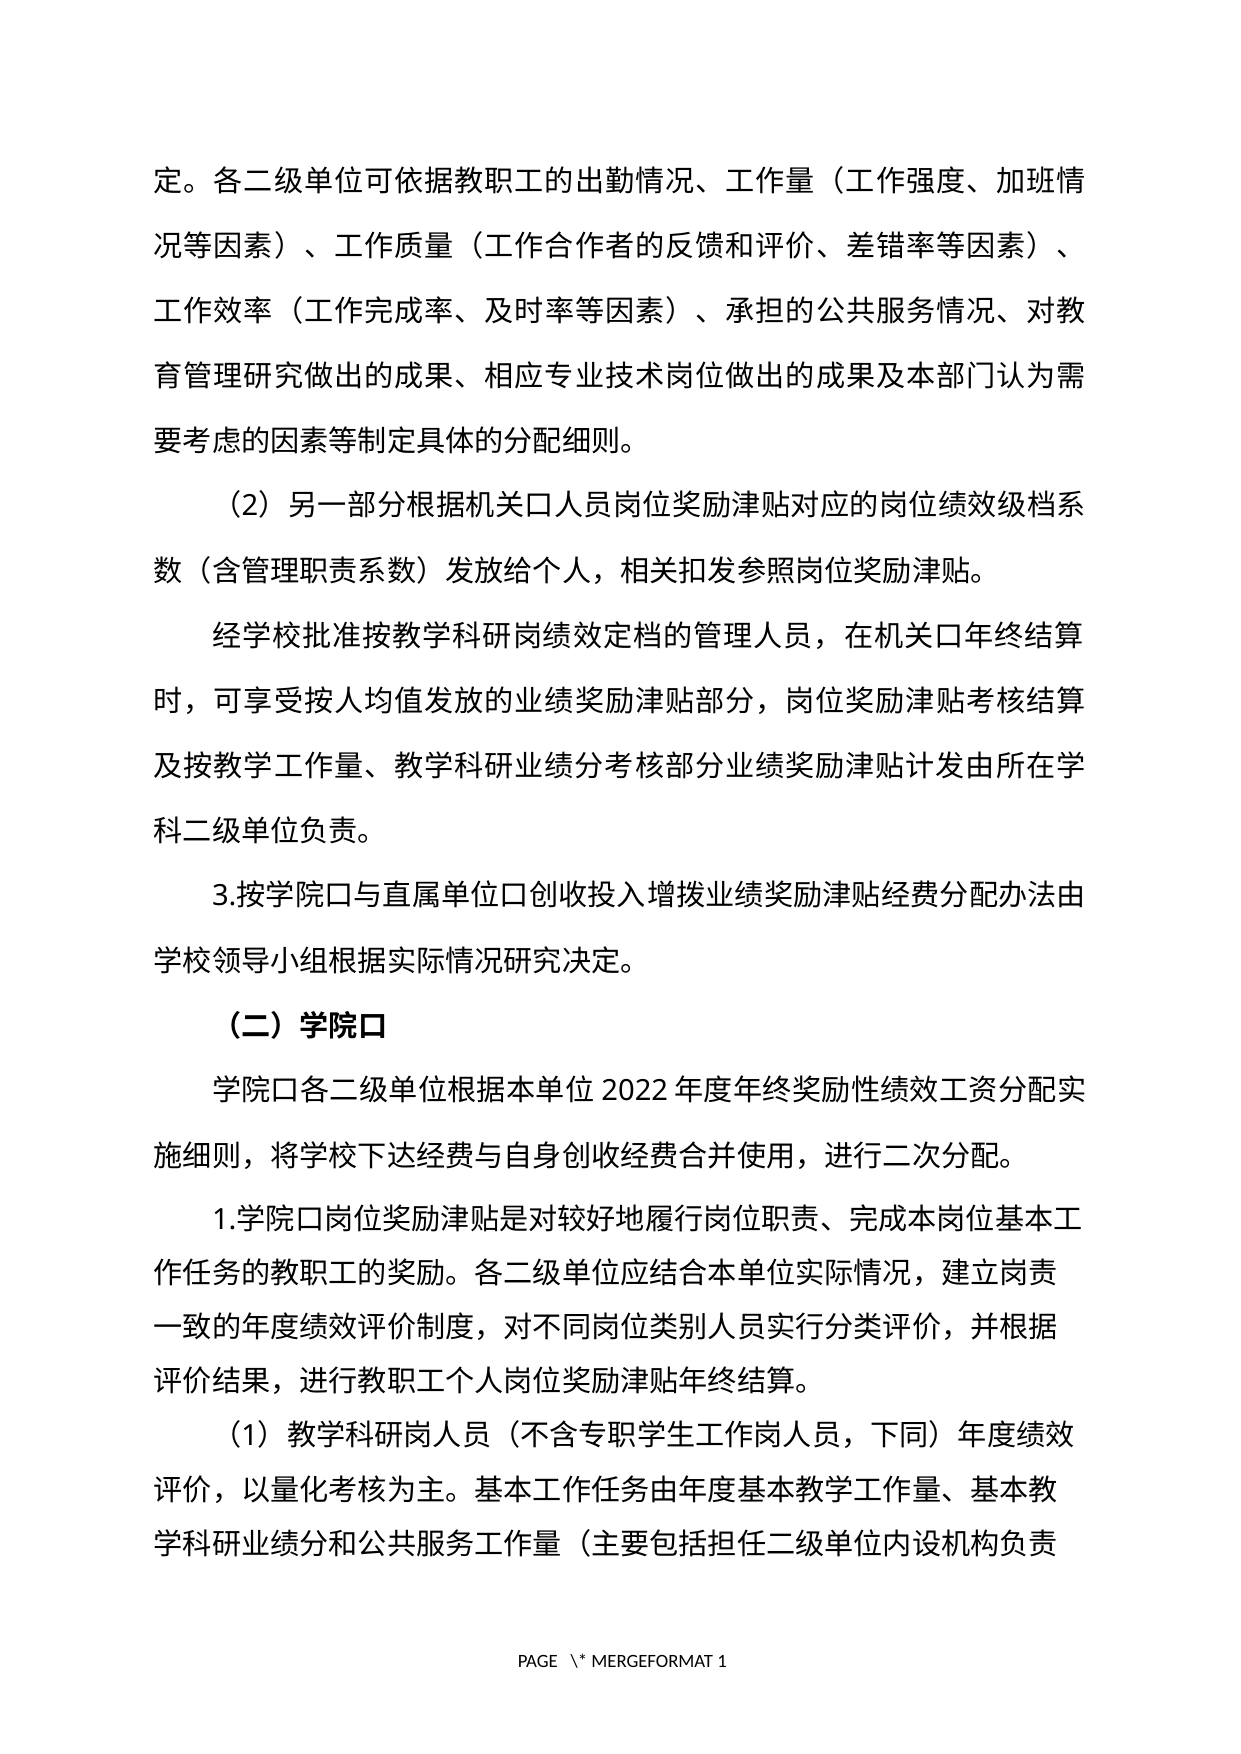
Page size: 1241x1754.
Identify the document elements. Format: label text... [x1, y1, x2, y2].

text （二）学院口 [153, 991, 1087, 1056]
text 学院口各二级单位根据本单位2022年度年终奖励性绩效工资分配实施细则，将学校下达经费与自身创收经费合并使用，进行二次分配。 [153, 1056, 1087, 1186]
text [153, 146, 1087, 471]
text 3.按学院口与直属单位口创收投入增拨业绩奖励津贴经费分配办法由学校领导小组根据实际情况研究决定。 [153, 861, 1087, 991]
text 1.学院口岗位奖励津贴是对较好地履行岗位职责、完成本岗位基本工作任务的教职工的奖励。各二级单位应结合本单位实际情况，建立岗责一致的年度绩效评价制度，对不同岗位类别人员实行分类评价，并根据评价结果，进行教职工个人岗位奖励津贴年终结算。 [153, 1186, 1087, 1402]
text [153, 1402, 1087, 1565]
text （2）另一部分根据机关口人员岗位奖励津贴对应的岗位绩效级档系数（含管理职责系数）发放给个人，相关扣发参照岗位奖励津贴。 [153, 471, 1087, 601]
text 经学校批准按教学科研岗绩效定档的管理人员，在机关口年终结算时，可享受按人均值发放的业绩奖励津贴部分，岗位奖励津贴考核结算及按教学工作量、教学科研业绩分考核部分业绩奖励津贴计发由所在学科二级单位负责。 [153, 601, 1087, 861]
